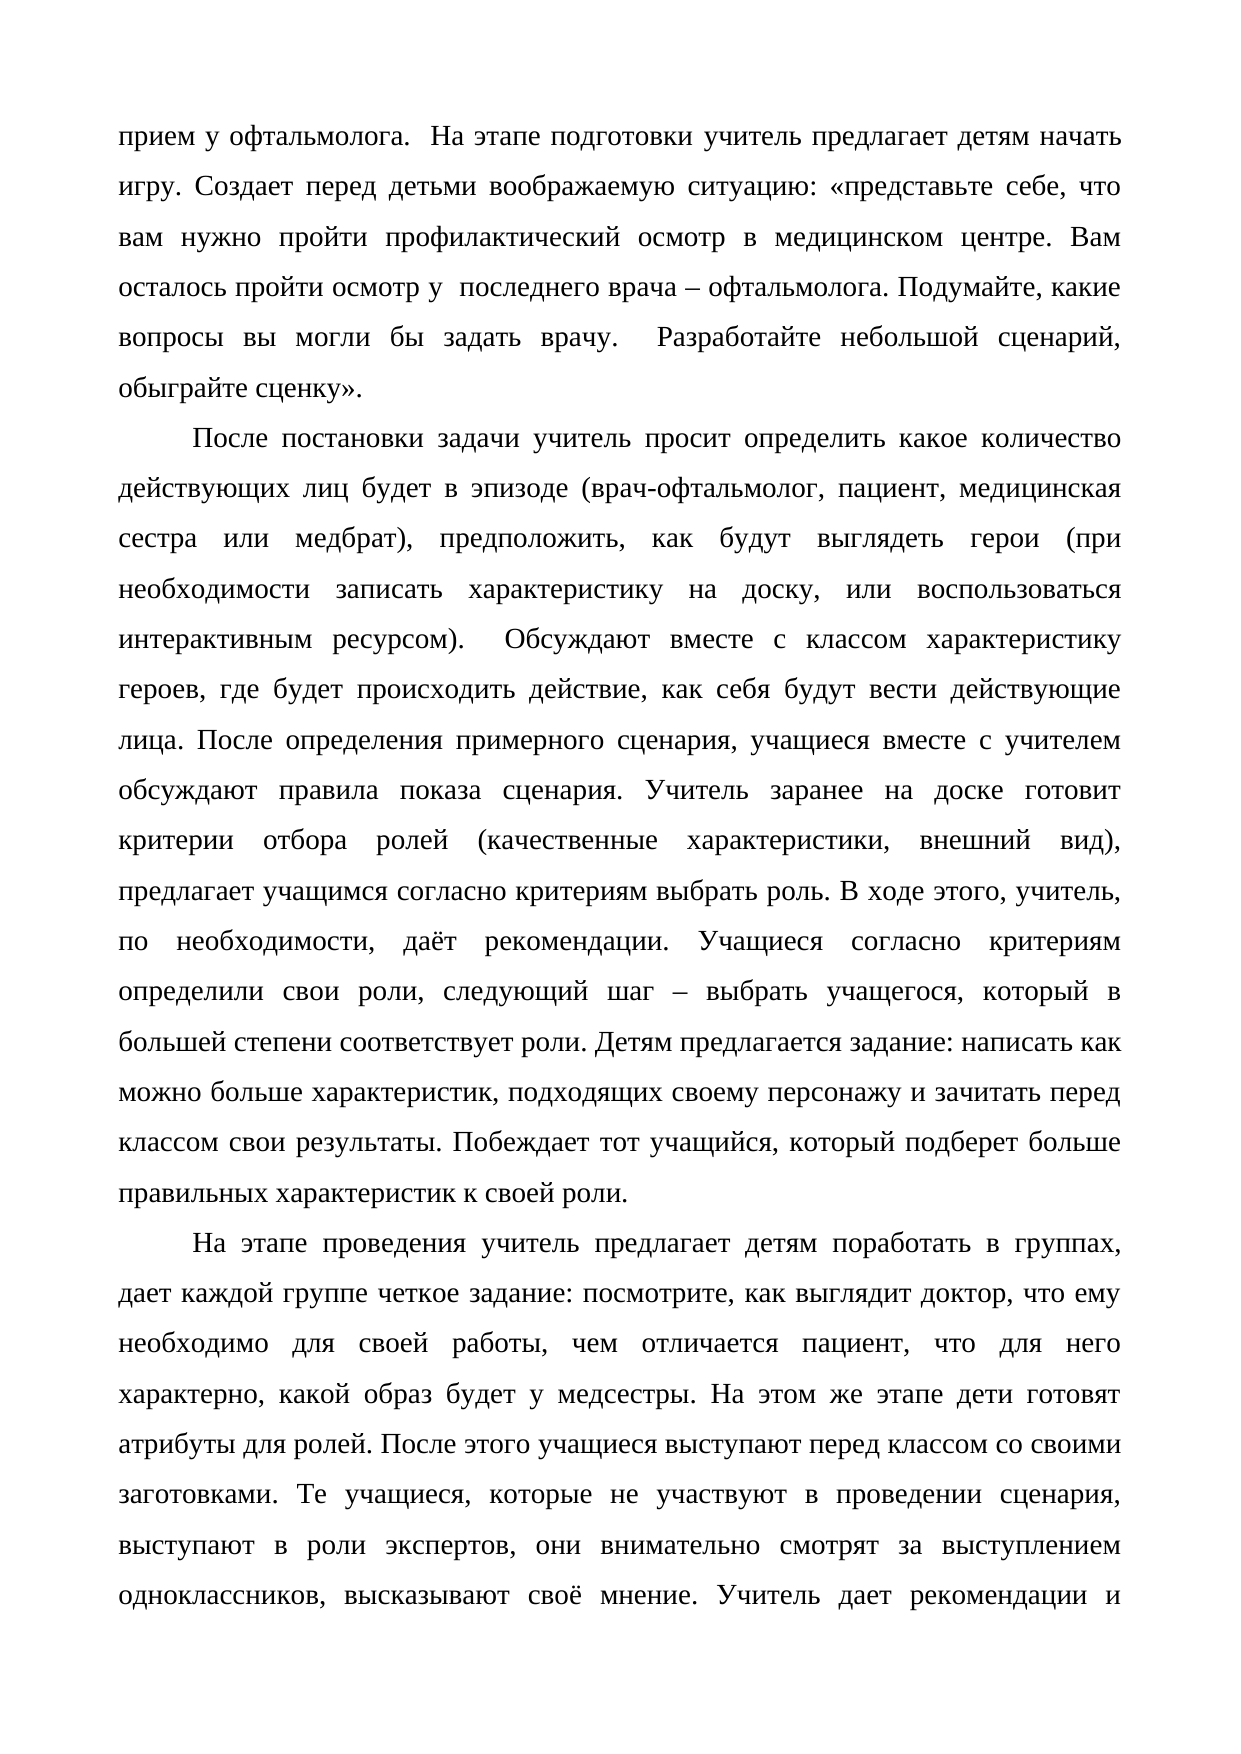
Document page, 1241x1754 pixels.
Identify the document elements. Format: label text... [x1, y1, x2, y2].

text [118, 1225, 1122, 1611]
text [118, 118, 1122, 403]
text После постановки задачи учитель просит определить какое количество действующих лиц будет в эпизоде (врач-офтальмолог, пациент, медицинская сестра или медбрат), предположить, как будут выглядеть герои (при необходимости записать характеристику на доску, или воспользоваться интерактивным ресурсом). Обсуждают вместе с классом характеристику героев, где будет происходить действие, как себя будут вести действующие лица. После определения примерного сценария, учащиеся вместе с учителем обсуждают правила показа сценария. Учитель заранее на доске готовит критерии отбора ролей (качественные характеристики, внешний вид), предлагает учащимся согласно критериям выбрать роль. В ходе этого, учитель, по необходимости, даёт рекомендации. Учащиеся согласно критериям определили свои роли, следующий шаг – выбрать учащегося, который в большей степени соответствует роли. Детям предлагается задание: написать как можно больше характеристик, подходящих своему персонажу и зачитать перед классом свои результаты. Побеждает тот учащийся, который подберет больше правильных характеристик к своей роли. [118, 420, 1122, 1208]
